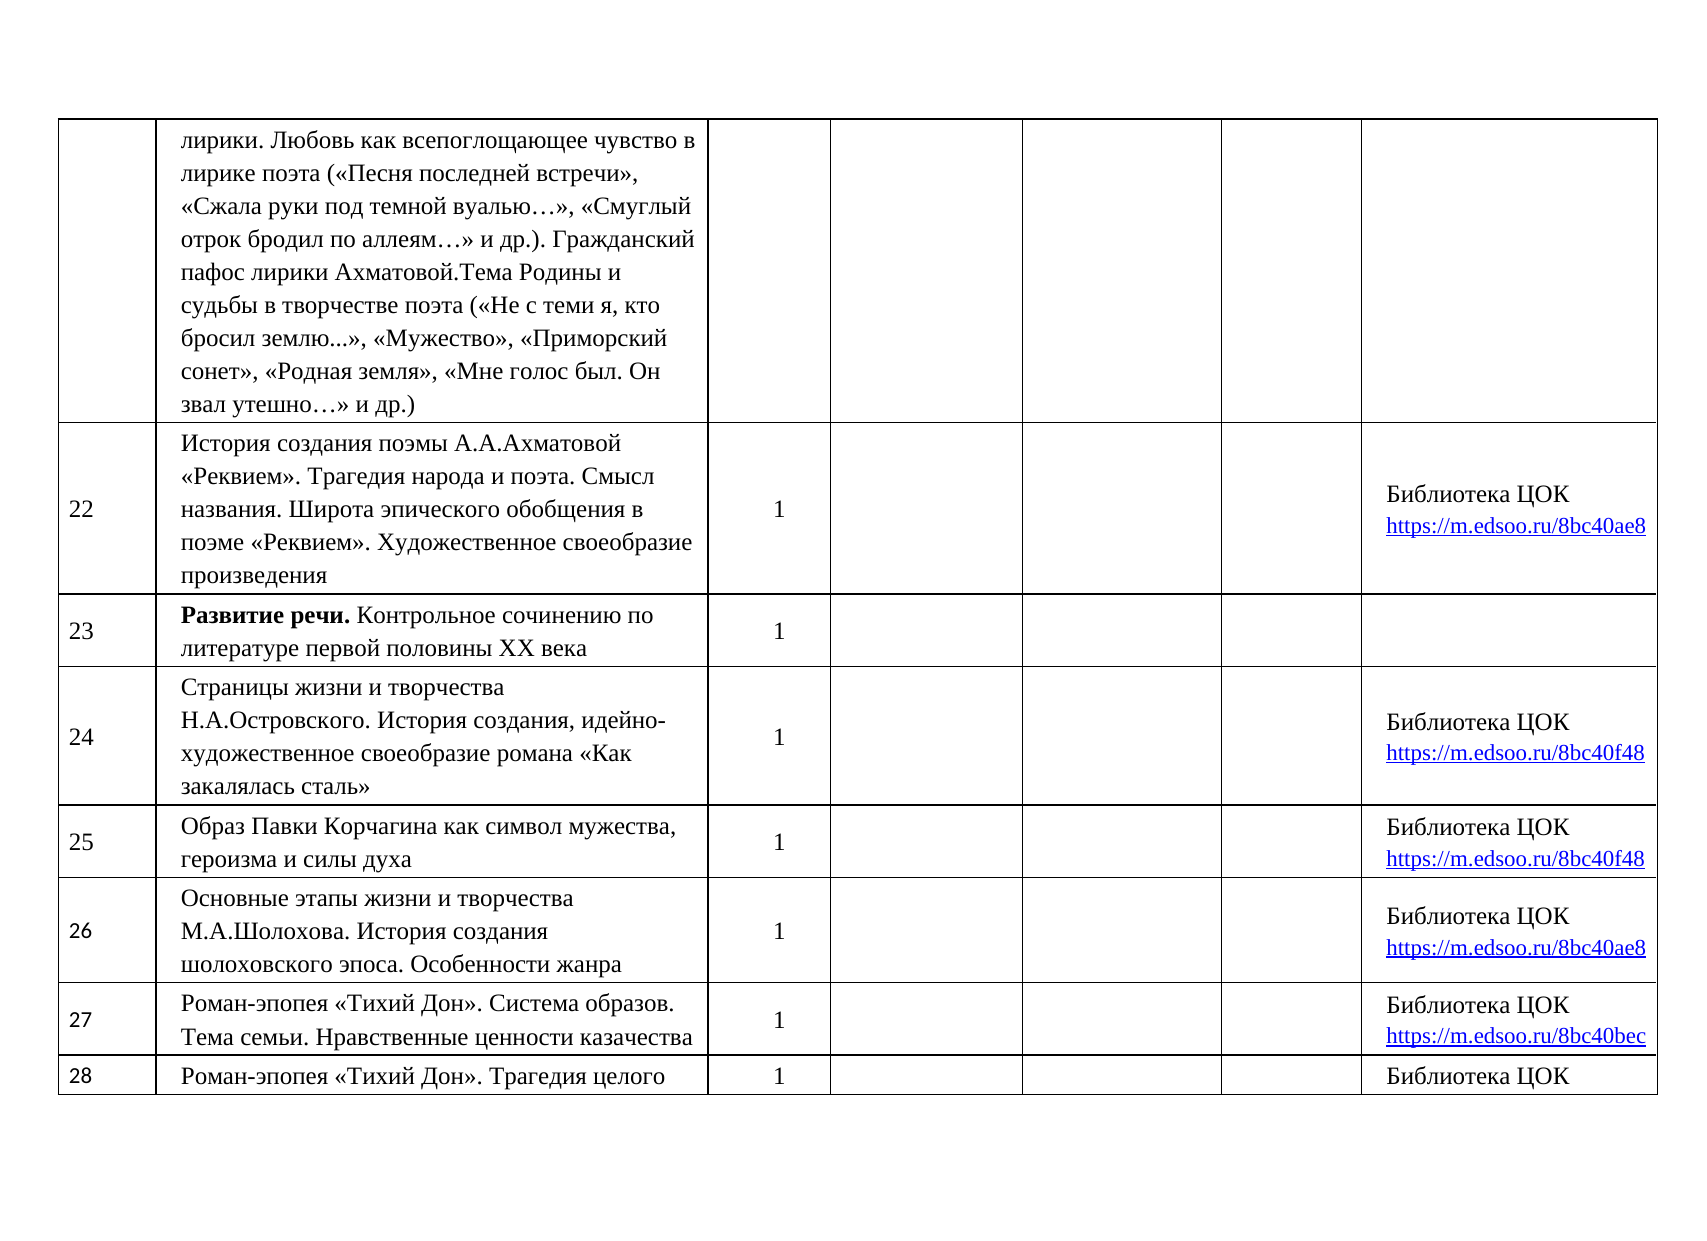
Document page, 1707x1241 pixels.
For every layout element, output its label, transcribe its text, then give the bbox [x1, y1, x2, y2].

table_cell 1 [709, 423, 830, 593]
table_cell 28 [59, 1056, 155, 1093]
table_cell [831, 1056, 1022, 1093]
table_cell Основные этапы жизни и творчества М.А.Шолохова. История создания шолоховского эпоса. Особенности жанра [157, 878, 707, 982]
table_cell [1023, 983, 1221, 1054]
table_cell [831, 667, 1022, 804]
table_cell Библиотека ЦОК https://m.edsoo.ru/8bc40bec [1362, 982, 1657, 1054]
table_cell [1362, 1054, 1657, 1093]
table_cell Роман-эпопея «Тихий Дон». Система образов. Тема семьи. Нравственные ценности казачества [157, 983, 707, 1054]
table_cell [1023, 806, 1221, 876]
table_cell 1 [709, 667, 830, 804]
table_cell Библиотека ЦОК https://m.edsoo.ru/8bc40f48 [1362, 804, 1657, 876]
table_cell [1222, 120, 1361, 422]
table_cell Библиотека ЦОК https://m.edsoo.ru/8bc40ae8 [1362, 422, 1657, 593]
table_cell [1023, 878, 1221, 982]
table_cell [157, 1056, 707, 1093]
table_cell [1023, 667, 1221, 804]
table_cell Библиотека ЦОК https://m.edsoo.ru/8bc40f48 [1362, 666, 1657, 804]
table_cell [1362, 593, 1657, 666]
table_cell [1023, 595, 1221, 666]
table_cell Образ Павки Корчагина как символ мужества, героизма и силы духа [157, 806, 707, 876]
table_cell 23 [59, 595, 155, 666]
table_cell [1222, 423, 1361, 593]
table_cell 1 [709, 806, 830, 876]
table_cell [831, 983, 1022, 1054]
table_cell [1222, 878, 1361, 982]
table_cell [157, 120, 707, 422]
table_cell 24 [59, 667, 155, 804]
table_cell Развитие речи. Контрольное сочинению по литературе первой половины ХХ века [157, 595, 707, 666]
table_cell 26 [59, 878, 155, 982]
table_cell Библиотека ЦОК https://m.edsoo.ru/8bc40ae8 [1362, 876, 1657, 982]
table_cell 1 [709, 1056, 830, 1093]
table_cell [1222, 595, 1361, 666]
table_cell [1023, 120, 1221, 422]
table_cell 1 [709, 878, 830, 982]
table_cell [1222, 983, 1361, 1054]
table_cell [1023, 1056, 1221, 1093]
table_cell 1 [709, 120, 830, 422]
table_cell [1222, 667, 1361, 804]
table_cell [831, 595, 1022, 666]
table_cell История создания поэмы А.А.Ахматовой «Реквием». Трагедия народа и поэта. Смысл названия. Широта эпического обобщения в поэме «Реквием». Художественное своеобразие произведения [157, 423, 707, 593]
table_cell 21 [59, 120, 155, 422]
table_cell 27 [59, 983, 155, 1054]
table_cell 1 [709, 595, 830, 666]
table_cell [831, 120, 1022, 422]
table_cell [1023, 423, 1221, 593]
table_cell [1222, 806, 1361, 876]
table_cell Страницы жизни и творчества Н.А.Островского. История создания, идейно-художественное своеобразие романа «Как закалялась сталь» [157, 667, 707, 804]
table_cell 22 [59, 423, 155, 593]
table_cell [831, 806, 1022, 876]
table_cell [1362, 120, 1657, 422]
table_cell [1222, 1056, 1361, 1093]
table_cell [831, 423, 1022, 593]
table_cell 25 [59, 806, 155, 876]
table_cell [831, 878, 1022, 982]
table_cell 1 [709, 983, 830, 1054]
